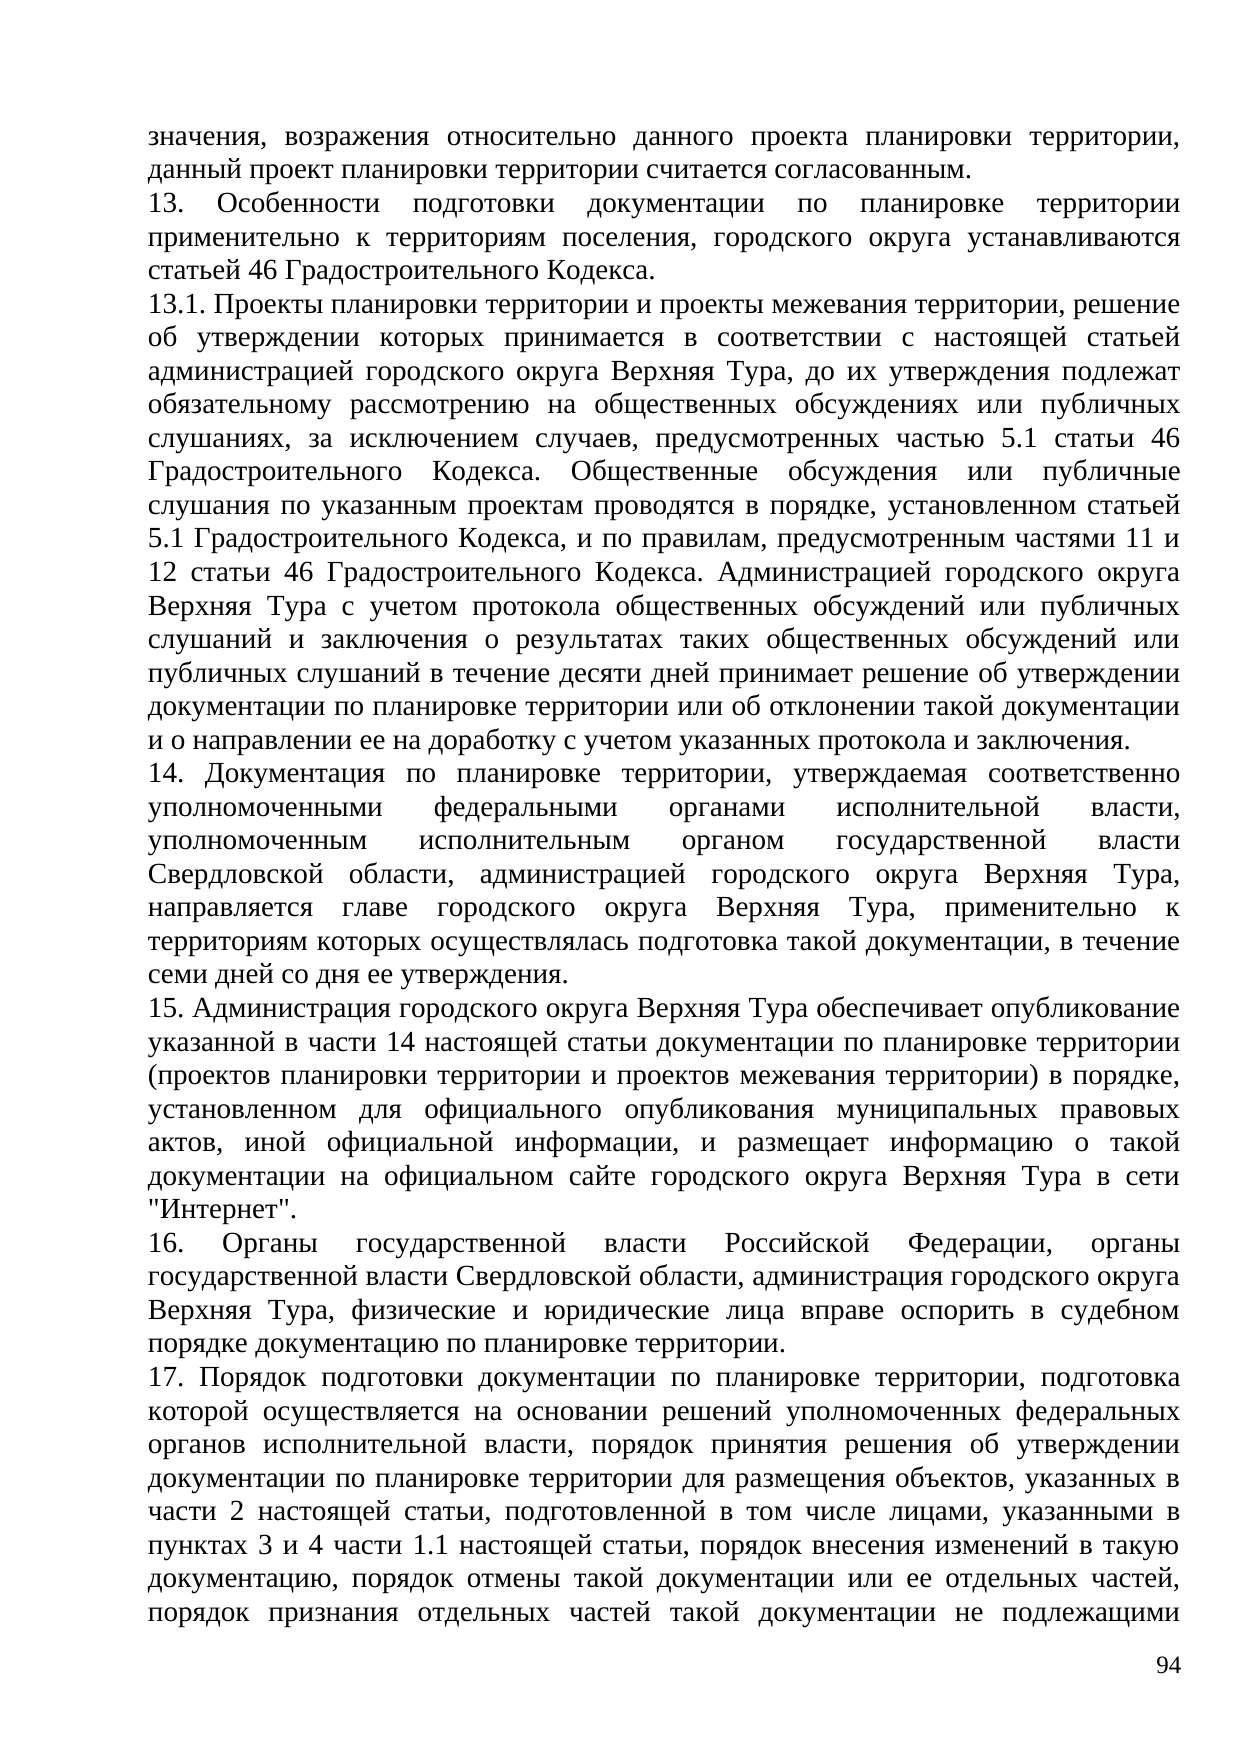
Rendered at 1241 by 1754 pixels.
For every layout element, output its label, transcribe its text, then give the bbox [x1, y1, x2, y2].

text 14. Документация по планировке территории, утверждаемая соответственно уполномоченными федеральными органами исполнительной власти, уполномоченным исполнительным органом государственной власти Свердловской области, администрацией городского округа Верхняя Тура, направляется главе городского округа Верхняя Тура, применительно к территориям которых осуществлялась подготовка такой документации, в течение семи дней со дня ее утверждения. [148, 755, 1181, 990]
text 16. Органы государственной власти Российской Федерации, органы государственной власти Свердловской области, администрация городского округа Верхняя Тура, физические и юридические лица вправе оспорить в судебном порядке документацию по планировке территории. [148, 1225, 1181, 1359]
text 15. Администрация городского округа Верхняя Тура обеспечивает опубликование указанной в части 14 настоящей статьи документации по планировке территории (проектов планировки территории и проектов межевания территории) в порядке, установленном для официального опубликования муниципальных правовых актов, иной официальной информации, и размещает информацию о такой документации на официальном сайте городского округа Верхняя Тура в сети "Интернет". [148, 990, 1181, 1225]
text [148, 1359, 1181, 1627]
text 13.1. Проекты планировки территории и проекты межевания территории, решение об утверждении которых принимается в соответствии с настоящей статьей администрацией городского округа Верхняя Тура, до их утверждения подлежат обязательному рассмотрению на общественных обсуждениях или публичных слушаниях, за исключением случаев, предусмотренных частью 5.1 статьи 46 Градостроительного Кодекса. Общественные обсуждения или публичные слушания по указанным проектам проводятся в порядке, установленном статьей 5.1 Градостроительного Кодекса, и по правилам, предусмотренным частями 11 и 12 статьи 46 Градостроительного Кодекса. Администрацией городского округа Верхняя Тура с учетом протокола общественных обсуждений или публичных слушаний и заключения о результатах таких общественных обсуждений или публичных слушаний в течение десяти дней принимает решение об утверждении документации по планировке территории или об отклонении такой документации и о направлении ее на доработку с учетом указанных протокола и заключения. [148, 286, 1181, 755]
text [148, 118, 1181, 185]
text 13. Особенности подготовки документации по планировке территории применительно к территориям поселения, городского округа устанавливаются статьей 46 Градостроительного Кодекса. [148, 185, 1181, 286]
